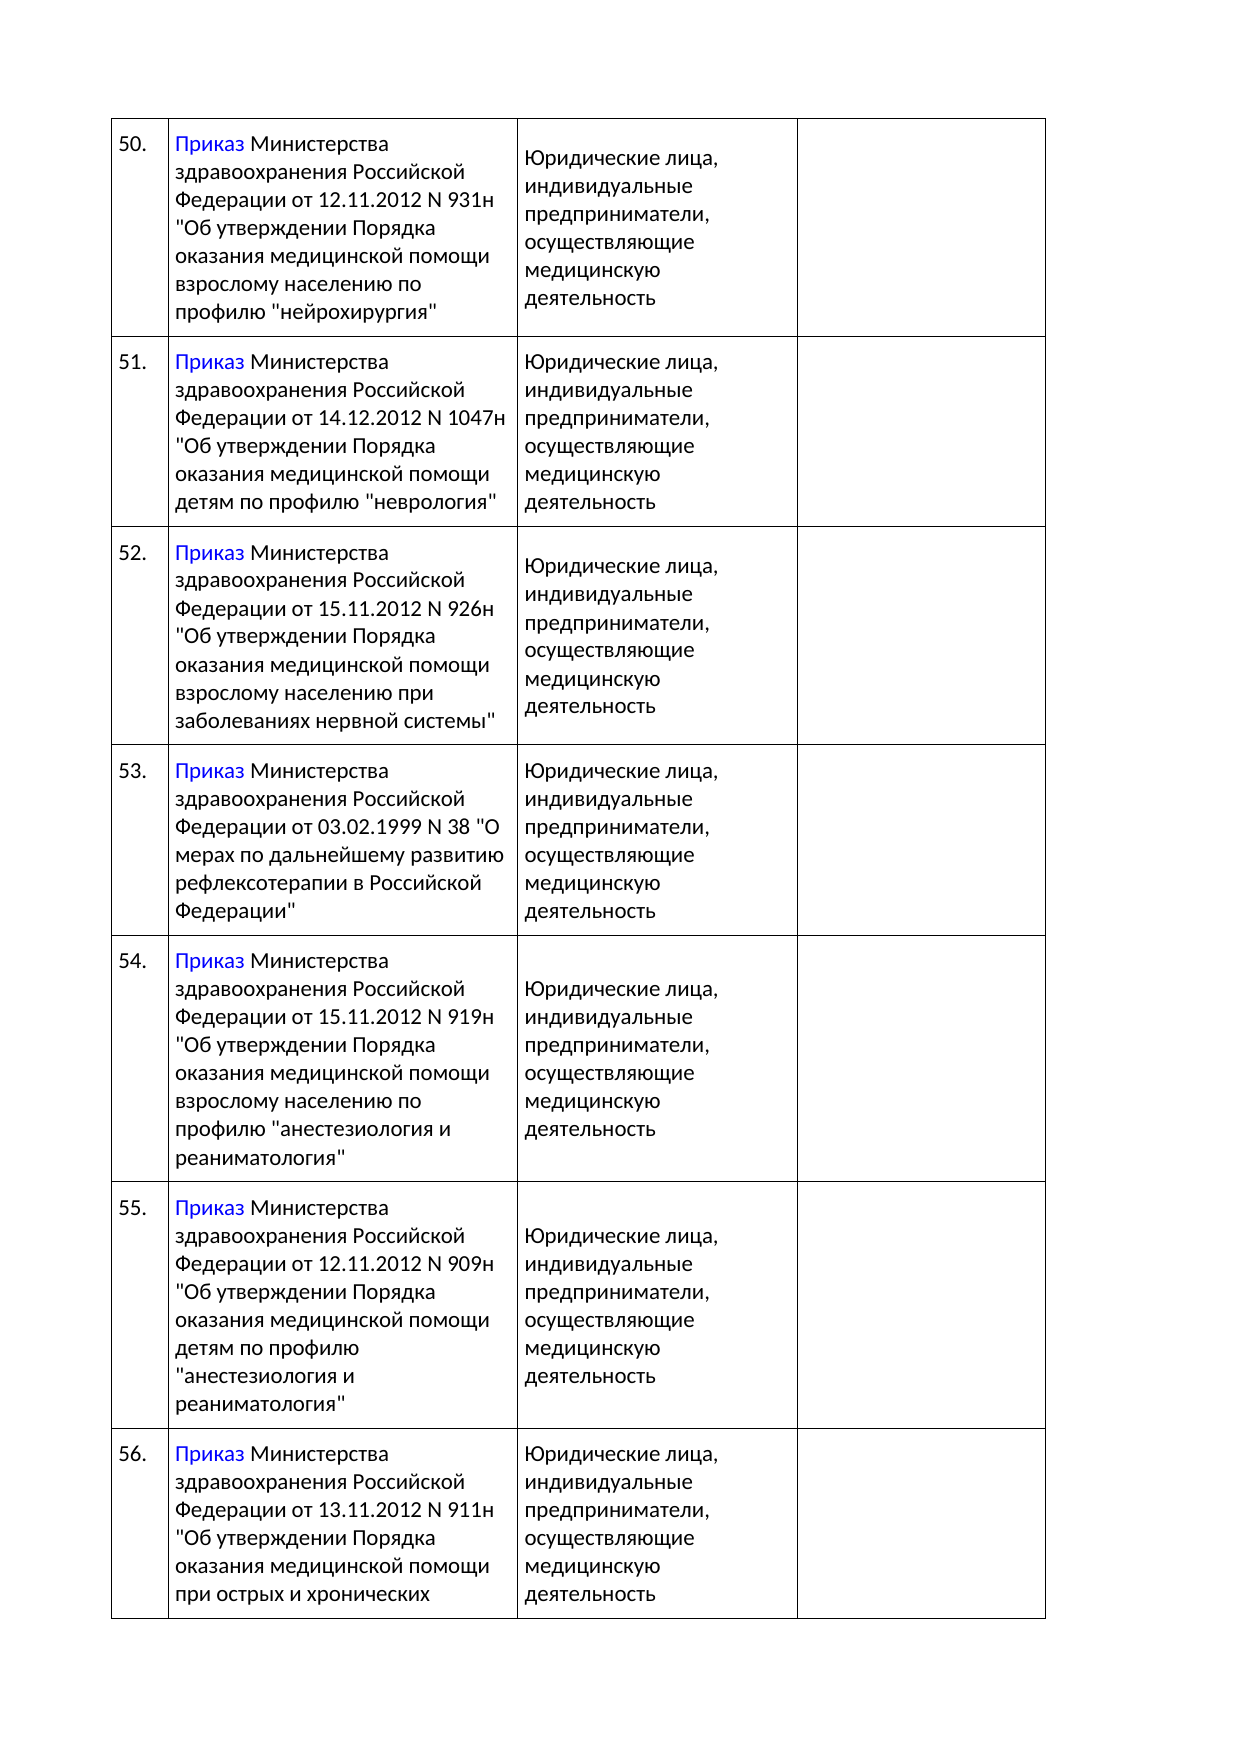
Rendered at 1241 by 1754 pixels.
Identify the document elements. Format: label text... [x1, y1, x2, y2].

table_cell [798, 936, 1045, 1181]
table_cell 51. [112, 337, 168, 526]
table_cell [798, 1182, 1045, 1428]
table_cell 56. [112, 1429, 168, 1618]
table_cell Приказ Министерства здравоохранения Российской Федерации от 12.11.2012 N 931н "Об утверждении Порядка оказания медицинской помощи взрослому населению по профилю "нейрохирургия" [169, 119, 517, 336]
table_cell Приказ Министерства здравоохранения Российской Федерации от 14.12.2012 N 1047н "Об утверждении Порядка оказания медицинской помощи детям по профилю "неврология" [169, 337, 517, 526]
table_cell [518, 1429, 797, 1618]
table_cell [798, 119, 1045, 336]
table_cell Юридические лица, индивидуальные предприниматели, осуществляющие медицинскую деятельность [518, 745, 797, 935]
table_cell [798, 745, 1045, 935]
table_cell Приказ Министерства здравоохранения Российской Федерации от 12.11.2012 N 909н "Об утверждении Порядка оказания медицинской помощи детям по профилю "анестезиология и реаниматология" [169, 1182, 517, 1428]
table_cell Юридические лица, индивидуальные предприниматели, осуществляющие медицинскую деятельность [518, 936, 797, 1181]
table_cell Приказ Министерства здравоохранения Российской Федерации от 15.11.2012 N 926н "Об утверждении Порядка оказания медицинской помощи взрослому населению при заболеваниях нервной системы" [169, 527, 517, 744]
table_cell 53. [112, 745, 168, 935]
table_cell 50. [112, 119, 168, 336]
table_cell 52. [112, 527, 168, 744]
table_cell Юридические лица, индивидуальные предприниматели, осуществляющие медицинскую деятельность [518, 119, 797, 336]
table_cell [798, 337, 1045, 526]
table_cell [169, 1429, 517, 1618]
table_cell 55. [112, 1182, 168, 1428]
table_cell Юридические лица, индивидуальные предприниматели, осуществляющие медицинскую деятельность [518, 1182, 797, 1428]
table_cell [798, 1429, 1045, 1618]
table_cell Юридические лица, индивидуальные предприниматели, осуществляющие медицинскую деятельность [518, 337, 797, 526]
table_cell 54. [112, 936, 168, 1181]
table_cell Юридические лица, индивидуальные предприниматели, осуществляющие медицинскую деятельность [518, 527, 797, 744]
table_cell Приказ Министерства здравоохранения Российской Федерации от 03.02.1999 N 38 "О мерах по дальнейшему развитию рефлексотерапии в Российской Федерации" [169, 745, 517, 935]
table_cell [798, 527, 1045, 744]
table_cell Приказ Министерства здравоохранения Российской Федерации от 15.11.2012 N 919н "Об утверждении Порядка оказания медицинской помощи взрослому населению по профилю "анестезиология и реаниматология" [169, 936, 517, 1181]
